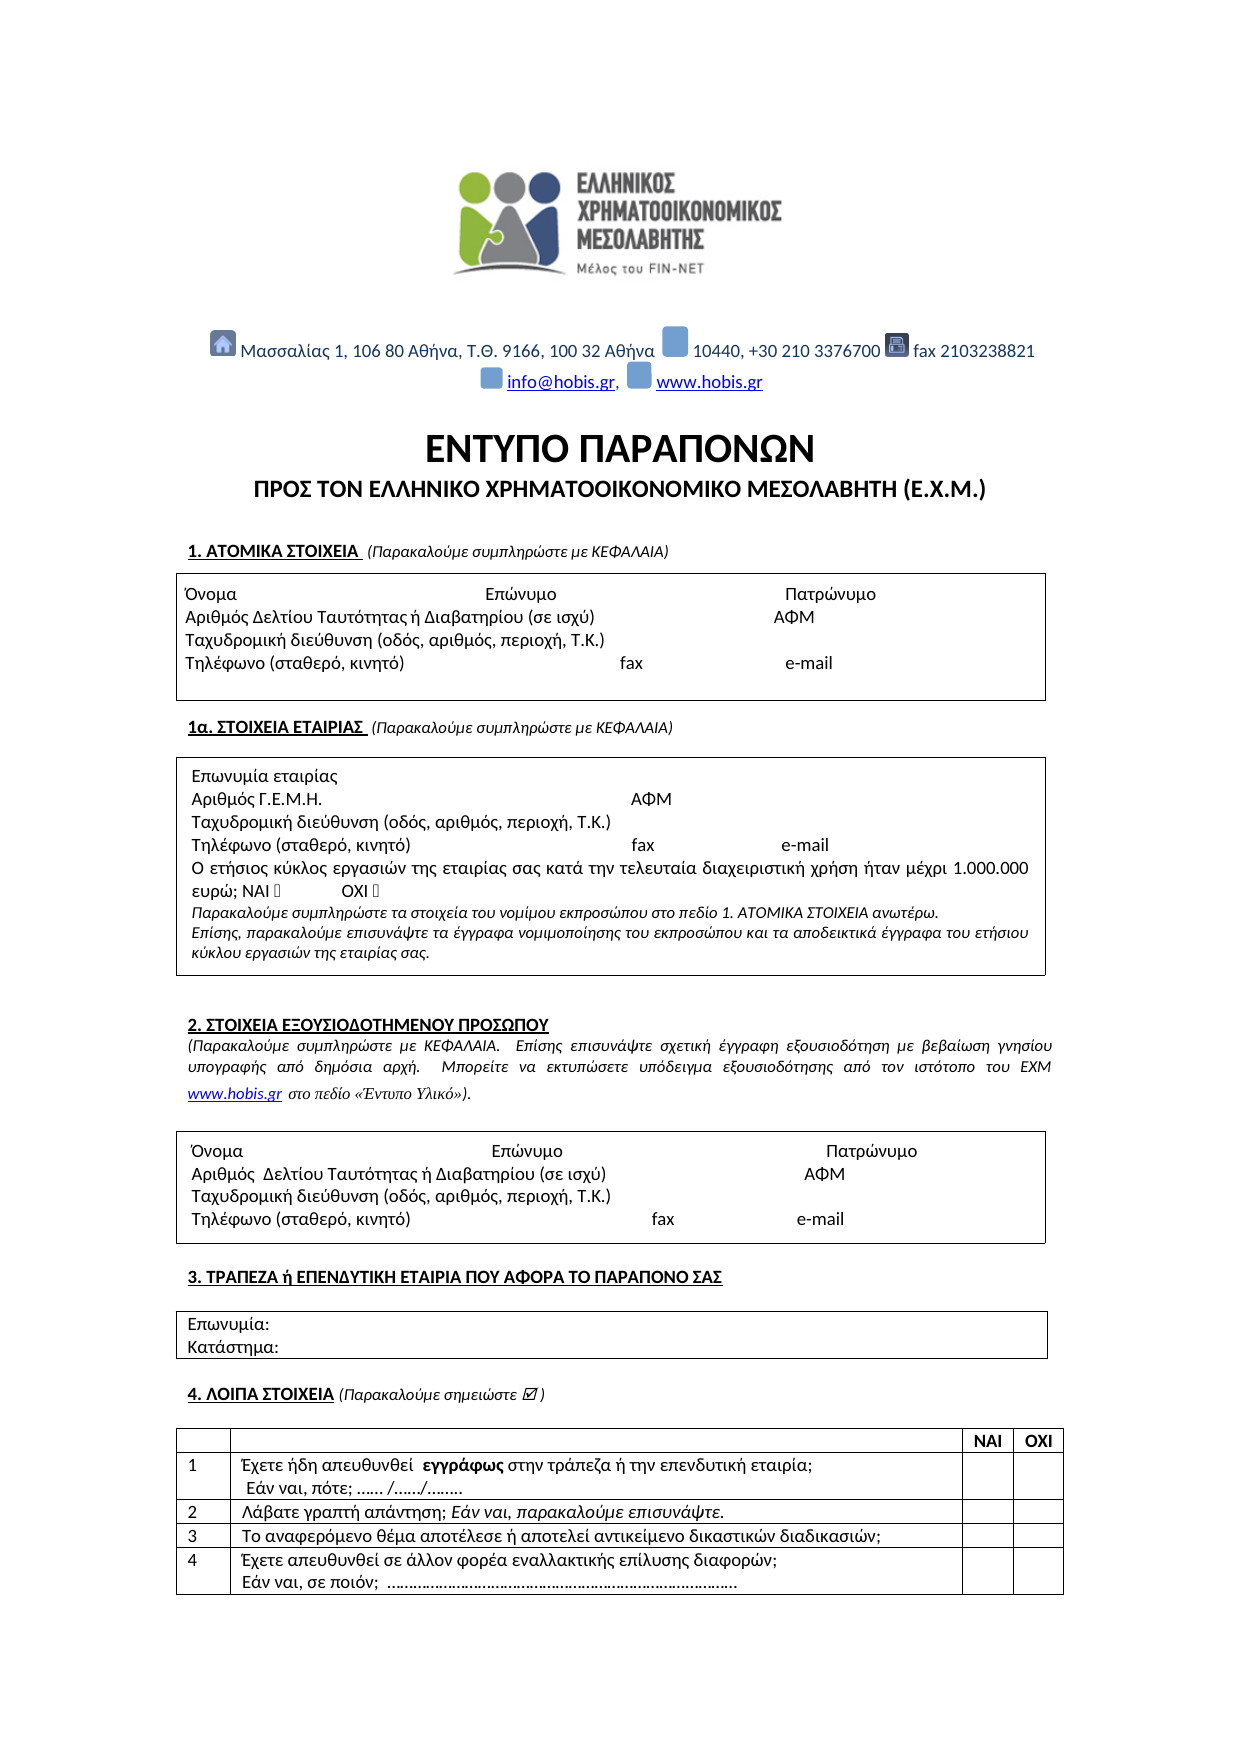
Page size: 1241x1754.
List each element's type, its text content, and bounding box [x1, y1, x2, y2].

text (Παρακαλούμε συμπληρώστε με ΚΕΦΑΛΑΙΑ. Επίσης επισυνάψτε σχετική έγγραφη εξουσιοδότηση με βεβαίωση γνησίου υπογραφής από δημόσια αρχή. Μπορείτε να εκτυπώσετε υπόδειγμα εξουσιοδότησης από τον ιστότοπο του ΕΧΜ www.hobis.gr στο πεδίο «Έντυπο Υλικό»). [187, 1036, 1053, 1105]
list Μασσαλίας 1, 106 80 Αθήνα, Τ.Θ. 9166, 100 32 Αθήνα 10440, +30 210 3376700 fax 2103238821 [187, 326, 1053, 362]
table_header [177, 1429, 230, 1452]
table_cell [1014, 1500, 1063, 1523]
picture [453, 150, 787, 302]
table_cell Έχετε ήδη απευθυνθεί εγγράφως στην τράπεζα ή την επενδυτική εταιρία; Εάν ναι, πότε; …… /……/…….. [231, 1453, 962, 1499]
table_header ΟΧΙ [1014, 1429, 1063, 1452]
table_cell Το αναφερόμενο θέμα αποτέλεσε ή αποτελεί αντικείμενο δικαστικών διαδικασιών; [231, 1524, 962, 1547]
text 1. ΑΤΟΜΙΚΑ ΣΤΟΙΧΕΙΑ (Παρακαλούμε συμπληρώστε με ΚΕΦΑΛΑΙΑ) [187, 539, 1053, 562]
list info@hobis.gr, www.hobis.gr [187, 362, 1053, 393]
table_cell Λάβατε γραπτή απάντηση; Εάν ναι, παρακαλούμε επισυνάψτε. [231, 1500, 962, 1523]
table_cell 4 [177, 1548, 230, 1593]
table_cell [1014, 1548, 1063, 1593]
text ΠΡΟΣ ΤΟΝ ΕΛΛΗΝΙΚΟ ΧΡΗΜΑΤΟΟΙΚΟΝΟΜΙΚΟ ΜΕΣΟΛΑΒΗΤΗ (Ε.Χ.Μ.) [187, 473, 1053, 503]
table_header Επωνυμία: Κατάστημα: [177, 1312, 1047, 1358]
text 2. ΣΤΟΙΧΕΙΑ ΕΞΟΥΣΙΟΔΟΤΗΜΕΝΟΥ ΠΡΟΣΩΠΟΥ [187, 1013, 1053, 1036]
table_cell [963, 1453, 1013, 1499]
table_cell [963, 1524, 1013, 1547]
table_cell [963, 1500, 1013, 1523]
text ΕΝΤΥΠΟ ΠΑΡΑΠΟΝΩΝ [187, 422, 1053, 473]
table_cell 1 [177, 1453, 230, 1499]
text 3. ΤΡΑΠΕΖΑ ή ΕΠΕΝΔΥΤΙΚΗ ΕΤΑΙΡΙΑ ΠΟΥ ΑΦΟΡΑ ΤΟ ΠΑΡΑΠΟΝΟ ΣΑΣ [187, 1265, 1053, 1288]
table_cell [963, 1548, 1013, 1593]
text 4. ΛΟΙΠΑ ΣΤΟΙΧΕΙΑ (Παρακαλούμε σημειώστε ) [187, 1382, 1053, 1405]
table_cell [1014, 1453, 1063, 1499]
table_header [231, 1429, 962, 1452]
table_cell 3 [177, 1524, 230, 1547]
table_cell 2 [177, 1500, 230, 1523]
text 1α. ΣΤΟΙΧΕΙΑ ΕΤΑΙΡΙΑΣ (Παρακαλούμε συμπληρώστε με ΚΕΦΑΛΑΙΑ) [187, 715, 1053, 738]
table_header ΝΑΙ [963, 1429, 1013, 1452]
table_cell [1014, 1524, 1063, 1547]
table_cell Έχετε απευθυνθεί σε άλλον φορέα εναλλακτικής επίλυσης διαφορών; Εάν ναι, σε ποιόν; ……………………………………………………………………… [231, 1548, 962, 1593]
